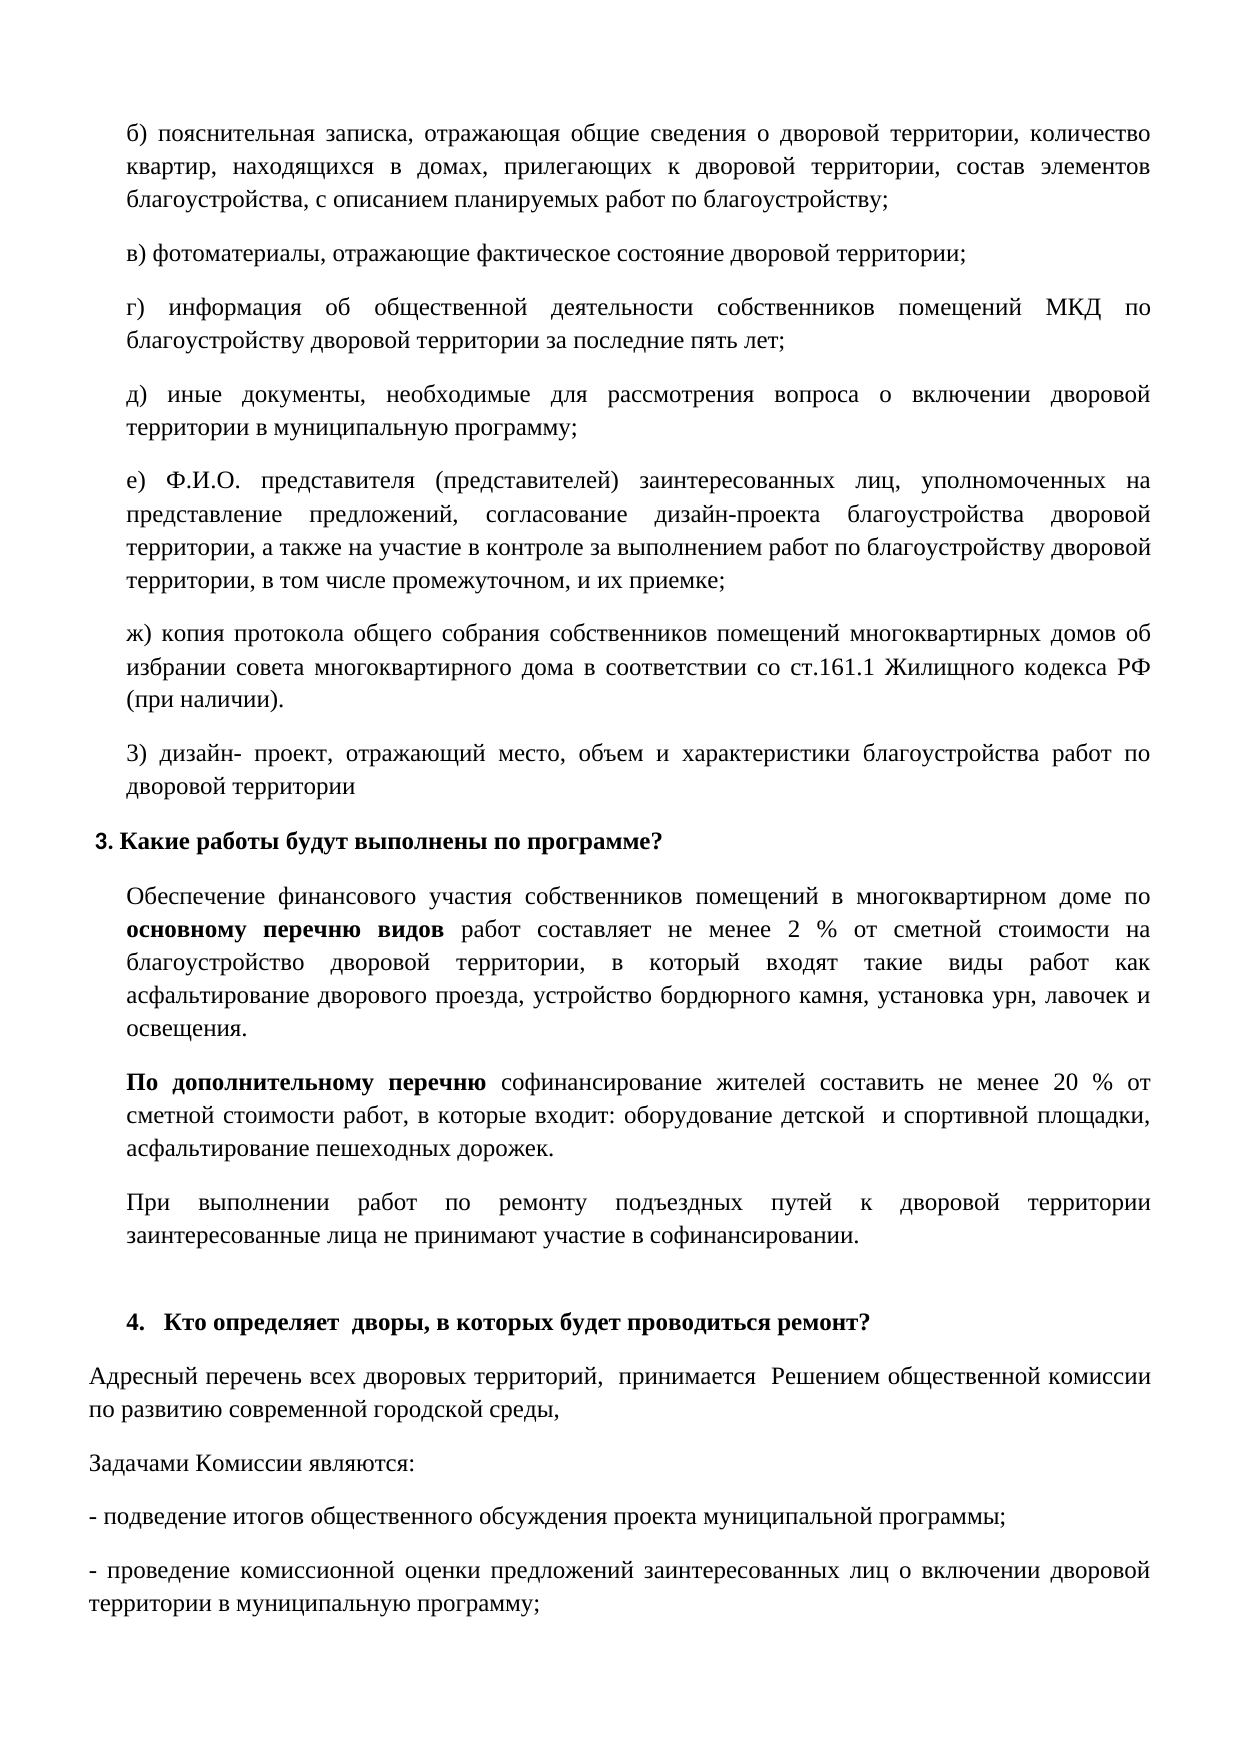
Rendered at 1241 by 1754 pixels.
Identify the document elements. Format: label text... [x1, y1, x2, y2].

list Кто определяет дворы, в которых будет проводиться ремонт? [126, 1307, 1152, 1336]
text - проведение комиссионной оценки предложений заинтересованных лиц о включении дворовой территории в муниципальную программу; [89, 1555, 1152, 1617]
text в) фотоматериалы, отражающие фактическое состояние дворовой территории; [126, 238, 1152, 267]
text г) информация об общественной деятельности собственников помещений МКД по благоустройству дворовой территории за последние пять лет; [126, 292, 1152, 354]
text Задачами Комиссии являются: [89, 1448, 1152, 1476]
text ж) копия протокола общего собрания собственников помещений многоквартирных домов об избрании совета многоквартирного дома в соответствии со ст.161.1 Жилищного кодекса РФ (при наличии). [126, 618, 1152, 713]
text 3) дизайн- проект, отражающий место, объем и характеристики благоустройства работ по дворовой территории [126, 738, 1152, 800]
text Обеспечение финансового участия собственников помещений в многоквартирном доме по основному перечню видов работ составляет не менее 2 % от сметной стоимости на благоустройство дворовой территории, в который входят такие виды работ как асфальтирование дворового проезда, устройство бордюрного камня, установка урн, лавочек и освещения. [126, 881, 1152, 1042]
text - подведение итогов общественного обсуждения проекта муниципальной программы; [89, 1501, 1152, 1530]
text б) пояснительная записка, отражающая общие сведения о дворовой территории, количество квартир, находящихся в домах, прилегающих к дворовой территории, состав элементов благоустройства, с описанием планируемых работ по благоустройству; [126, 118, 1152, 213]
text е) Ф.И.О. представителя (представителей) заинтересованных лиц, уполномоченных на представление предложений, согласование дизайн-проекта благоустройства дворовой территории, а также на участие в контроле за выполнением работ по благоустройству дворовой территории, в том числе промежуточном, и их приемке; [126, 466, 1152, 593]
text Адресный перечень всех дворовых территорий, принимается Решением общественной комиссии по развитию современной городской среды, [89, 1361, 1152, 1422]
text д) иные документы, необходимые для рассмотрения вопроса о включении дворовой территории в муниципальную программу; [126, 379, 1152, 441]
text 3. Какие работы будут выполнены по программе? [89, 825, 1152, 856]
text По дополнительному перечню софинансирование жителей составить не менее 20 % от сметной стоимости работ, в которые входит: оборудование детской и спортивной площадки, асфальтирование пешеходных дорожек. [126, 1067, 1152, 1162]
text При выполнении работ по ремонту подъездных путей к дворовой территории заинтересованные лица не принимают участие в софинансировании. [126, 1187, 1152, 1249]
